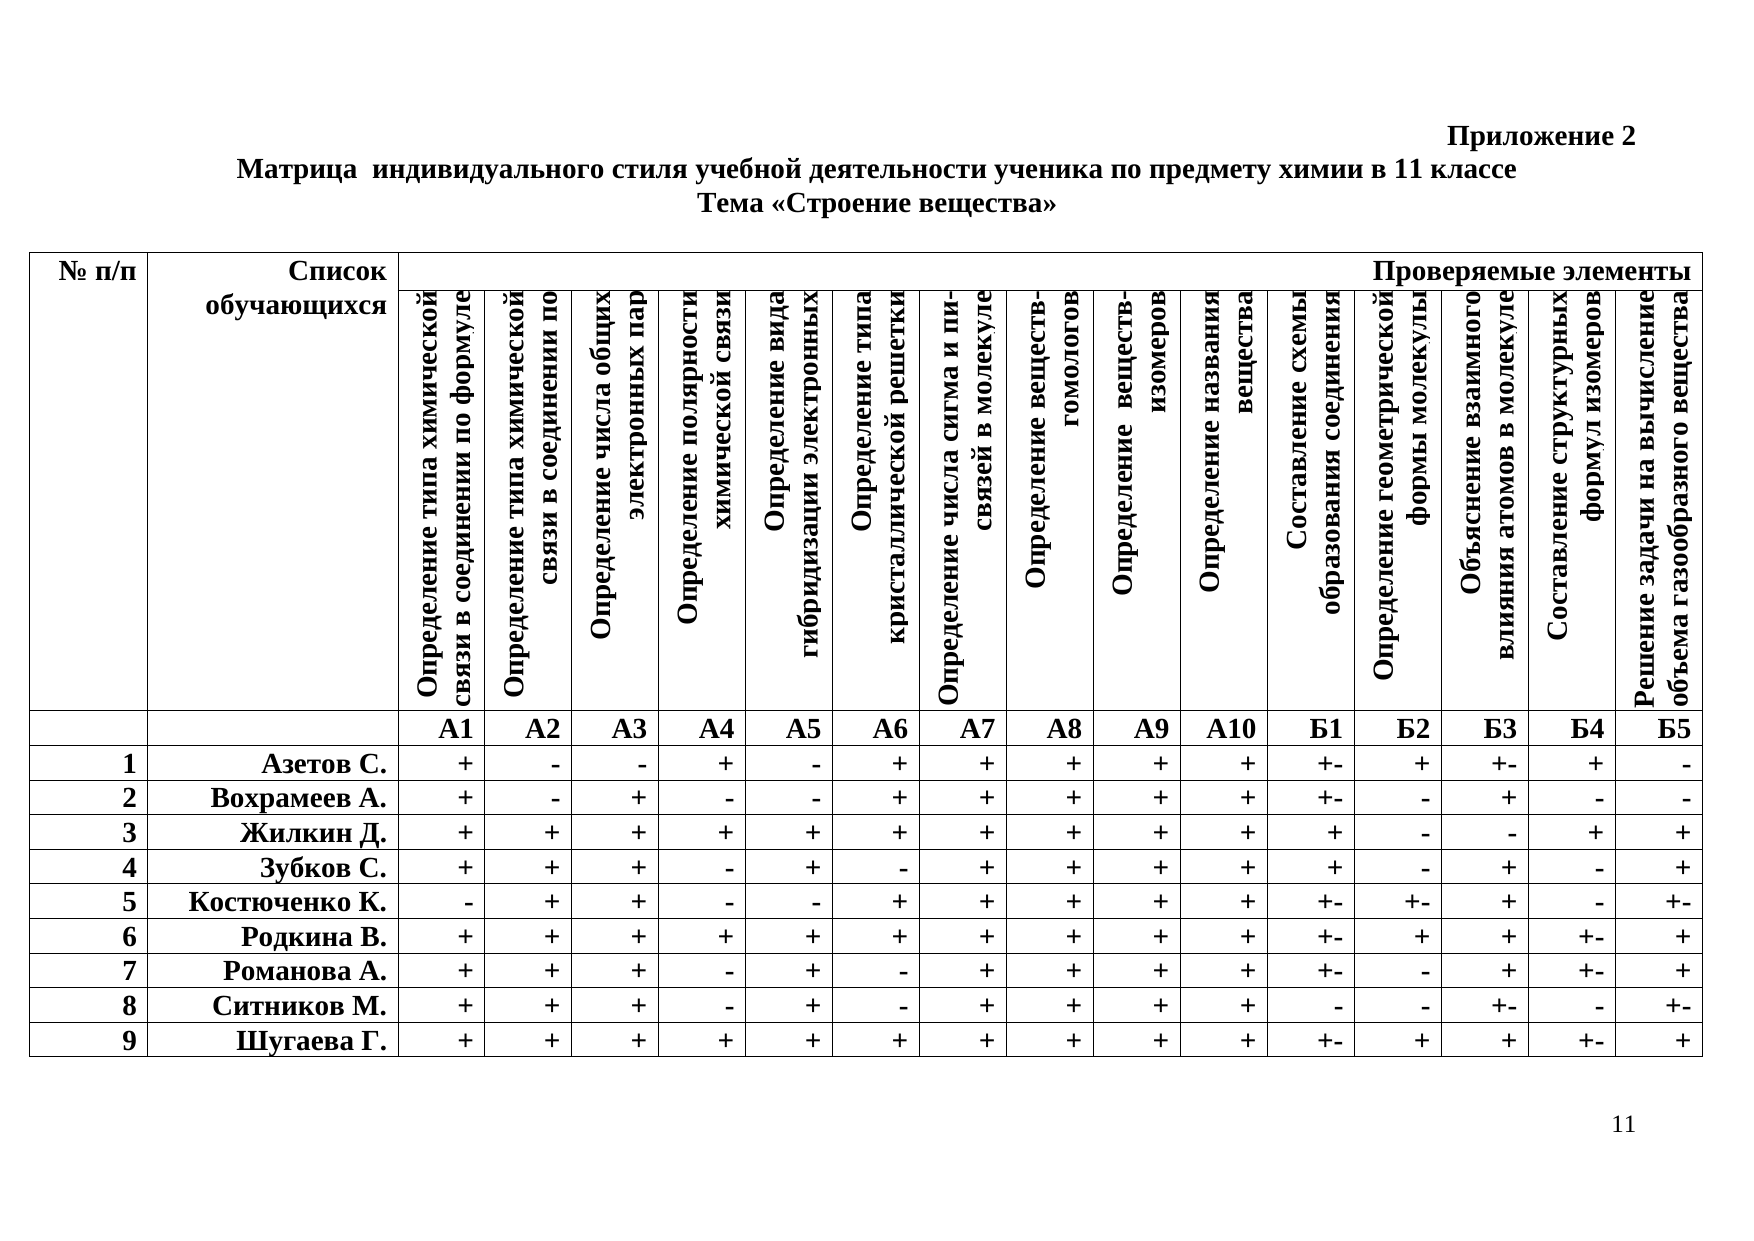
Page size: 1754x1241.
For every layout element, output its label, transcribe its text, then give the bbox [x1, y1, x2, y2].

table_cell Б5 [1616, 711, 1702, 745]
table_cell + [1094, 781, 1180, 814]
table_cell + [572, 884, 658, 918]
table_cell + [1181, 781, 1267, 814]
table_cell + [746, 850, 832, 883]
text Приложение 2 [118, 118, 1636, 152]
table_cell А9 [1094, 711, 1180, 745]
table_cell Жилкин Д. [148, 815, 398, 849]
table_cell Объяснение взаимного влияния атомов в молекуле [1442, 291, 1528, 710]
table_cell - [399, 884, 484, 918]
table_cell - [1616, 781, 1702, 814]
table_cell А4 [659, 711, 745, 745]
table_cell + [399, 988, 484, 1022]
table_cell Б4 [1529, 711, 1615, 745]
table_cell + [572, 781, 658, 814]
table_cell +- [1268, 919, 1354, 952]
text Тема «Строение вещества» [118, 185, 1636, 219]
table_cell + [659, 815, 745, 849]
table_cell + [485, 919, 571, 952]
table_cell + [1007, 746, 1093, 779]
table_cell + [1616, 850, 1702, 883]
table_cell +- [1268, 954, 1354, 987]
table_cell Азетов С. [148, 746, 398, 779]
table_cell Родкина В. [148, 919, 398, 952]
table_cell + [1181, 954, 1267, 987]
table_cell - [1529, 781, 1615, 814]
table_cell Романова А. [148, 954, 398, 987]
table_cell - [746, 781, 832, 814]
table_cell + [1094, 919, 1180, 952]
table_cell Определение геометрической формы молекулы [1355, 291, 1441, 710]
table_cell - [1355, 954, 1441, 987]
table_cell 8 [30, 988, 147, 1022]
table_cell 3 [30, 815, 147, 849]
table_header Список обучающихся [148, 253, 398, 710]
table_cell + [746, 1023, 832, 1056]
table_cell + [1094, 884, 1180, 918]
table_cell + [399, 954, 484, 987]
table_cell + [1094, 746, 1180, 779]
table_cell + [1181, 919, 1267, 952]
table_cell +- [1616, 988, 1702, 1022]
table_cell + [485, 954, 571, 987]
table_cell - [1355, 815, 1441, 849]
table_cell +- [1529, 919, 1615, 952]
table_cell - [659, 884, 745, 918]
table_cell + [659, 746, 745, 779]
table_cell - [746, 746, 832, 779]
table_cell + [1616, 815, 1702, 849]
table_cell +- [1268, 746, 1354, 779]
table_cell + [1094, 988, 1180, 1022]
table_cell + [1616, 1023, 1702, 1056]
table_cell + [920, 954, 1006, 987]
table_cell А7 [920, 711, 1006, 745]
table_cell 4 [30, 850, 147, 883]
table_cell +- [1268, 781, 1354, 814]
table_cell + [572, 1023, 658, 1056]
table_cell А8 [1007, 711, 1093, 745]
table_cell Определение веществ-изомеров [1094, 291, 1180, 710]
table_cell + [920, 919, 1006, 952]
table_cell + [833, 781, 919, 814]
table_cell + [1007, 954, 1093, 987]
table_cell + [572, 988, 658, 1022]
table_cell +- [1268, 1023, 1354, 1056]
table_cell + [1007, 884, 1093, 918]
table_cell + [920, 1023, 1006, 1056]
table_cell - [659, 850, 745, 883]
table_cell + [572, 954, 658, 987]
table_cell А3 [572, 711, 658, 745]
table_cell 7 [30, 954, 147, 987]
text Матрица индивидуального стиля учебной деятельности ученика по предмету химии в 11 классе [118, 152, 1636, 185]
table_cell Определение вида гибридизации электронных орбиталей [746, 291, 832, 710]
table_cell + [1094, 1023, 1180, 1056]
table_cell + [399, 919, 484, 952]
table_cell [30, 711, 147, 745]
table_cell Определение веществ-гомологов [1007, 291, 1093, 710]
table_cell + [1442, 954, 1528, 987]
table_cell + [1181, 988, 1267, 1022]
table_cell + [1529, 746, 1615, 779]
table_cell + [1007, 988, 1093, 1022]
table_cell + [920, 850, 1006, 883]
table_cell 6 [30, 919, 147, 952]
table_cell + [1007, 919, 1093, 952]
table_cell + [572, 919, 658, 952]
table_cell - [485, 746, 571, 779]
table_cell +- [1355, 884, 1441, 918]
table_cell - [1442, 815, 1528, 849]
table_cell Решение задачи на вычисление объема газообразного вещества [1616, 291, 1702, 710]
table_cell - [485, 781, 571, 814]
table_cell - [1529, 850, 1615, 883]
table_cell - [659, 781, 745, 814]
table_cell + [1094, 850, 1180, 883]
table_cell + [746, 988, 832, 1022]
table_cell А2 [485, 711, 571, 745]
table_cell + [1355, 1023, 1441, 1056]
table_cell - [833, 954, 919, 987]
table_cell - [746, 884, 832, 918]
table_cell + [1094, 954, 1180, 987]
table_cell 2 [30, 781, 147, 814]
table_cell + [399, 1023, 484, 1056]
table_cell + [485, 815, 571, 849]
table_cell + [485, 850, 571, 883]
table_cell + [833, 1023, 919, 1056]
table_cell - [1268, 988, 1354, 1022]
table_cell - [1355, 850, 1441, 883]
table_cell - [659, 954, 745, 987]
table_cell + [1442, 1023, 1528, 1056]
table_cell + [1007, 815, 1093, 849]
table_cell + [920, 884, 1006, 918]
table_cell Костюченко К. [148, 884, 398, 918]
table_cell Б2 [1355, 711, 1441, 745]
table_cell Ситников М. [148, 988, 398, 1022]
table_cell А6 [833, 711, 919, 745]
table_cell + [746, 919, 832, 952]
table_cell +- [1442, 746, 1528, 779]
table_cell Б1 [1268, 711, 1354, 745]
table_cell +- [1529, 954, 1615, 987]
table_cell Определение числа общих электронных пар [572, 291, 658, 710]
table_cell + [833, 815, 919, 849]
table_cell - [1529, 884, 1615, 918]
table_cell А1 [399, 711, 484, 745]
table_cell Зубков С. [148, 850, 398, 883]
table_cell + [1181, 746, 1267, 779]
table_cell Составление схемы образования соединения [1268, 291, 1354, 710]
table_cell + [833, 919, 919, 952]
table_cell +- [1529, 1023, 1615, 1056]
table_cell + [1007, 1023, 1093, 1056]
table_cell 9 [30, 1023, 147, 1056]
table_cell [148, 711, 398, 745]
table_cell А10 [1181, 711, 1267, 745]
table_cell + [1355, 919, 1441, 952]
table_cell + [485, 884, 571, 918]
table_cell + [659, 919, 745, 952]
table_cell Определение типа кристаллической решетки [833, 291, 919, 710]
table_cell Вохрамеев А. [148, 781, 398, 814]
table_header № п/п [30, 253, 147, 710]
table_cell Шугаева Г. [148, 1023, 398, 1056]
table_cell + [399, 746, 484, 779]
table_cell + [833, 746, 919, 779]
table_cell + [1094, 815, 1180, 849]
table_cell Определение типа химической связи в соединении по названию [485, 291, 571, 710]
table_cell + [1529, 815, 1615, 849]
table_cell + [920, 815, 1006, 849]
table_cell - [833, 850, 919, 883]
table_cell + [833, 884, 919, 918]
table_cell + [1268, 850, 1354, 883]
table_cell + [399, 850, 484, 883]
table_cell + [1616, 954, 1702, 987]
table_cell Б3 [1442, 711, 1528, 745]
table_cell + [920, 988, 1006, 1022]
table_cell Определение названия вещества [1181, 291, 1267, 710]
table_cell + [1007, 850, 1093, 883]
table_cell - [833, 988, 919, 1022]
table_cell - [572, 746, 658, 779]
table_cell Составление структурных формул изомеров [1529, 291, 1615, 710]
table_cell 5 [30, 884, 147, 918]
table_cell - [1355, 781, 1441, 814]
table_header Проверяемые элементы [399, 253, 1702, 290]
table_cell + [746, 815, 832, 849]
table_cell + [572, 850, 658, 883]
table_cell + [1616, 919, 1702, 952]
table_cell + [1442, 850, 1528, 883]
table_cell + [485, 988, 571, 1022]
table_cell + [485, 1023, 571, 1056]
table_cell + [1442, 781, 1528, 814]
table_cell + [1181, 850, 1267, 883]
table_cell + [1442, 919, 1528, 952]
table_cell + [659, 1023, 745, 1056]
table_cell Определение типа химической связи в соединении по формуле [399, 291, 484, 710]
table_cell + [1268, 815, 1354, 849]
table_cell Определение числа сигма и пи-связей в молекуле [920, 291, 1006, 710]
table_cell А5 [746, 711, 832, 745]
table_cell + [1181, 884, 1267, 918]
table_cell + [920, 781, 1006, 814]
table_cell - [659, 988, 745, 1022]
table_cell Определение полярности химической связи [659, 291, 745, 710]
table_cell + [572, 815, 658, 849]
table_cell + [399, 781, 484, 814]
table_cell + [1181, 1023, 1267, 1056]
table_cell - [1616, 746, 1702, 779]
table_cell + [746, 954, 832, 987]
table_cell +- [1268, 884, 1354, 918]
table_cell +- [1442, 988, 1528, 1022]
table_cell + [1181, 815, 1267, 849]
table_cell + [1442, 884, 1528, 918]
table_cell +- [1616, 884, 1702, 918]
table_cell + [920, 746, 1006, 779]
table_cell + [1355, 746, 1441, 779]
table_cell - [1529, 988, 1615, 1022]
table_cell 1 [30, 746, 147, 779]
table_cell - [1355, 988, 1441, 1022]
table_cell + [399, 815, 484, 849]
table_cell + [1007, 781, 1093, 814]
